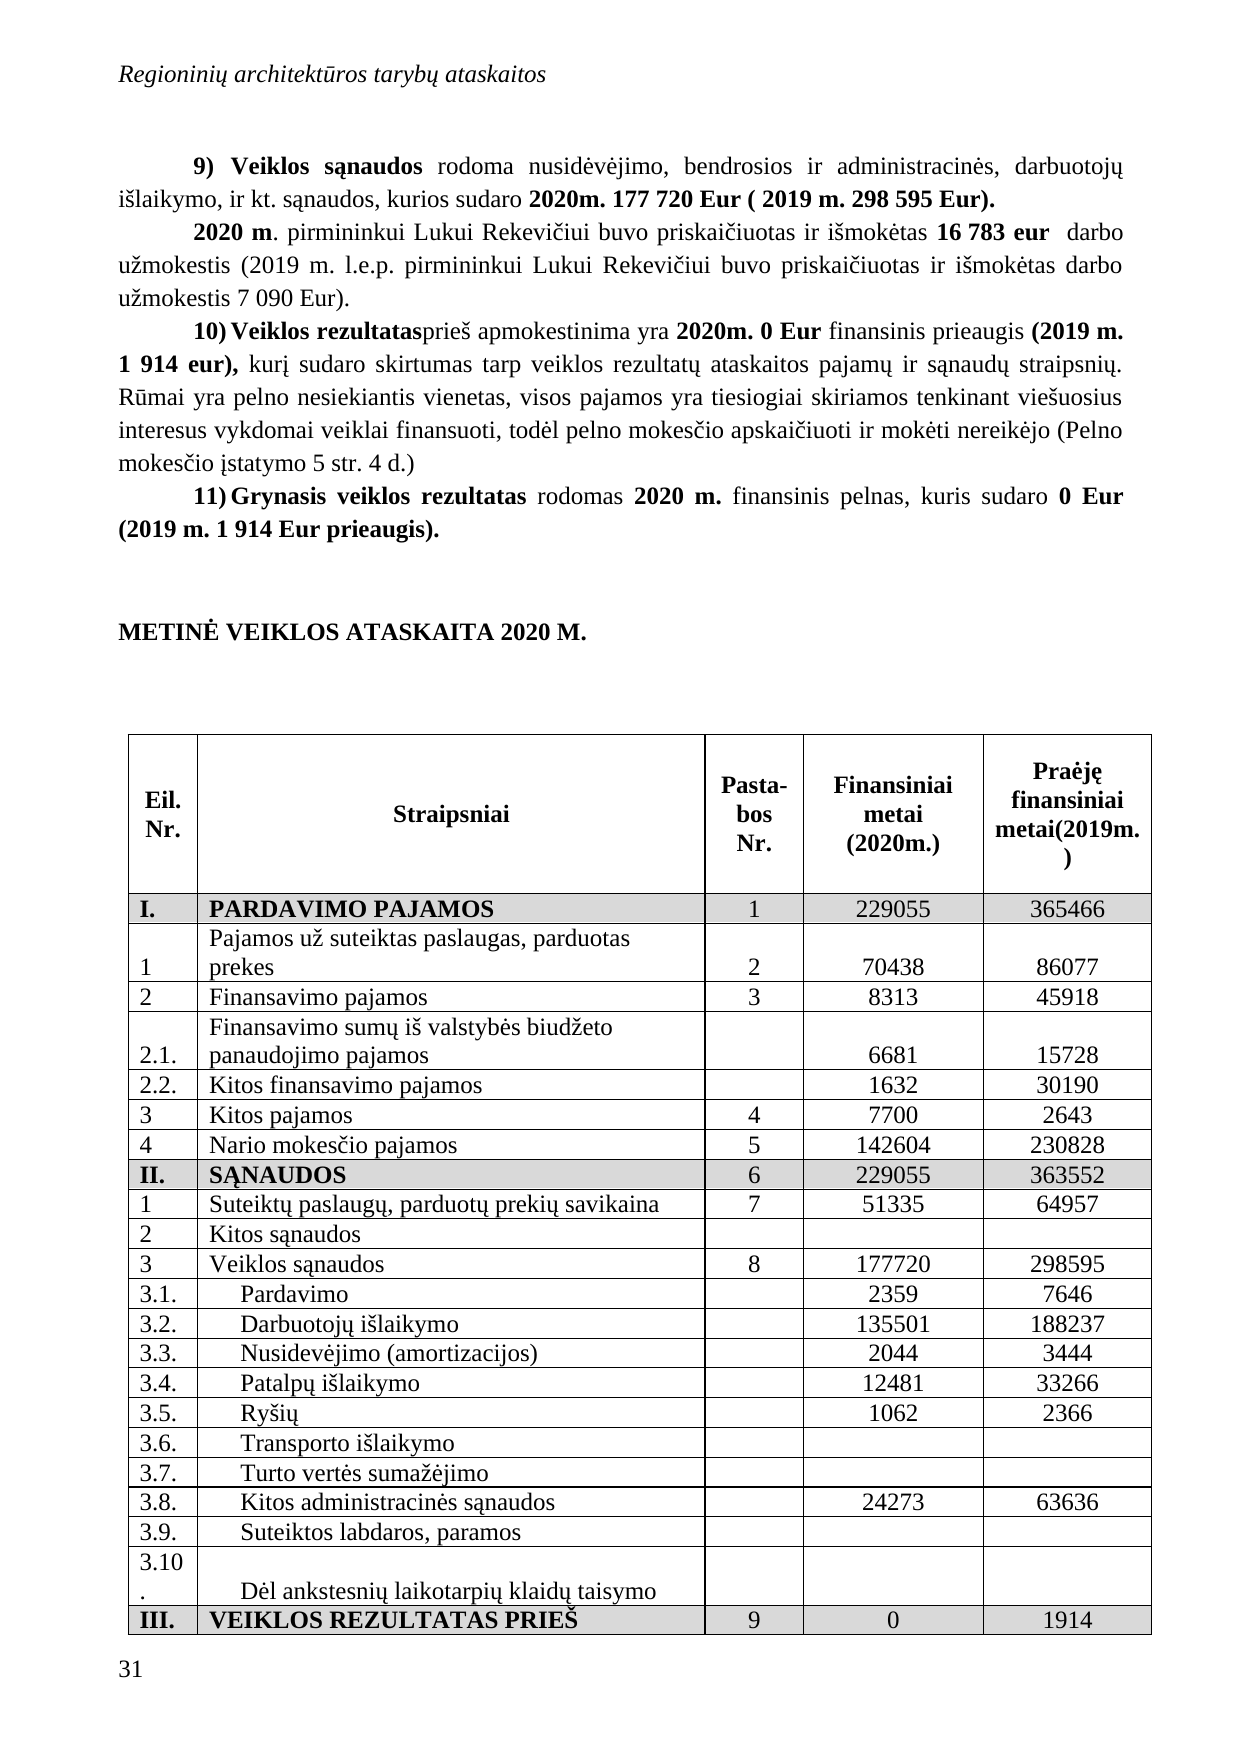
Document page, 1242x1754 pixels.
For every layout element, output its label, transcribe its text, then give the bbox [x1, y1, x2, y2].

table_header Straipsniai [198, 735, 704, 893]
table_cell 365466 [984, 894, 1151, 922]
table_cell Suteiktos labdaros, paramos [198, 1517, 704, 1546]
table_cell PARDAVIMO PAJAMOS [198, 894, 704, 922]
table_cell 86077 [984, 924, 1151, 981]
table_cell 6681 [804, 1012, 983, 1069]
table_cell 7700 [804, 1100, 983, 1129]
table_cell [706, 1458, 803, 1486]
table_cell Ryšių [198, 1398, 704, 1427]
table_cell Kitos administracinės sąnaudos [198, 1488, 704, 1516]
table_cell 1632 [804, 1070, 983, 1099]
table_cell 2.1. [129, 1012, 197, 1069]
table_header Finansiniai metai (2020m.) [804, 735, 983, 893]
table_cell [706, 1488, 803, 1516]
table_cell 7646 [984, 1279, 1151, 1308]
table_cell 298595 [984, 1249, 1151, 1278]
table_cell 8 [706, 1249, 803, 1278]
table_cell 45918 [984, 982, 1151, 1011]
table_cell [706, 1547, 803, 1604]
table_cell [706, 1070, 803, 1099]
table_cell 3.1. [129, 1279, 197, 1308]
table_cell 6 [706, 1160, 803, 1188]
table_header Praėję finansiniai metai(2019m.) [984, 735, 1151, 893]
table_cell 1062 [804, 1398, 983, 1427]
table_cell 3.9. [129, 1517, 197, 1546]
table_cell 3 [129, 1100, 197, 1129]
table_cell III. [129, 1606, 197, 1634]
table_cell [706, 1219, 803, 1248]
table_cell 3.10. [129, 1547, 197, 1604]
table_cell 3 [129, 1249, 197, 1278]
table_cell 3.4. [129, 1368, 197, 1397]
table_cell Patalpų išlaikymo [198, 1368, 704, 1397]
table_cell [706, 1517, 803, 1546]
table_cell Nusidevėjimo (amortizacijos) [198, 1339, 704, 1367]
table_cell 177720 [804, 1249, 983, 1278]
table_cell 229055 [804, 1160, 983, 1188]
table_cell [706, 1339, 803, 1367]
table_cell 1 [129, 924, 197, 981]
table_cell 0 [804, 1606, 983, 1634]
table_cell 2359 [804, 1279, 983, 1308]
table_cell 64957 [984, 1190, 1151, 1218]
table_cell 2366 [984, 1398, 1151, 1427]
table_cell 51335 [804, 1190, 983, 1218]
table_cell Nario mokesčio pajamos [198, 1130, 704, 1159]
table_cell Kitos sąnaudos [198, 1219, 704, 1248]
table_cell Kitos pajamos [198, 1100, 704, 1129]
table_cell [984, 1219, 1151, 1248]
table_cell [804, 1547, 983, 1604]
table_cell [804, 1517, 983, 1546]
table_header Eil. Nr. [129, 735, 197, 893]
table_cell 363552 [984, 1160, 1151, 1188]
table_cell 3 [706, 982, 803, 1011]
table_cell 9 [706, 1606, 803, 1634]
table_cell 2 [129, 982, 197, 1011]
table_cell [706, 1428, 803, 1457]
list Grynasis veiklos rezultatas rodomas 2020 m. finansinis pelnas, kuris sudaro 0 Eur (2019 m. 1 914 Eur prieaugis). [118, 481, 1123, 543]
table_cell [706, 1279, 803, 1308]
table_cell 4 [706, 1100, 803, 1129]
table_cell 2 [706, 924, 803, 981]
table_cell 3444 [984, 1339, 1151, 1367]
table_cell II. [129, 1160, 197, 1188]
table_cell 24273 [804, 1488, 983, 1516]
table_cell [984, 1428, 1151, 1457]
table_cell 2643 [984, 1100, 1151, 1129]
table_cell Transporto išlaikymo [198, 1428, 704, 1457]
table_cell [804, 1458, 983, 1486]
table_cell 3.6. [129, 1428, 197, 1457]
table_cell 135501 [804, 1309, 983, 1337]
table_cell 15728 [984, 1012, 1151, 1069]
table_cell 3.7. [129, 1458, 197, 1486]
table_cell 63636 [984, 1488, 1151, 1516]
table_cell Dėl ankstesnių laikotarpių klaidų taisymo [198, 1547, 704, 1604]
table_cell 188237 [984, 1309, 1151, 1337]
list Veiklos sąnaudos rodoma nusidėvėjimo, bendrosios ir administracinės, darbuotojų išlaikymo, ir kt. sąnaudos, kurios sudaro 2020m. 177 720 Eur ( 2019 m. 298 595 Eur). [118, 151, 1123, 213]
table_cell Finansavimo pajamos [198, 982, 704, 1011]
table_cell 3.3. [129, 1339, 197, 1367]
text METINĖ VEIKLOS ATASKAITA 2020 M. [118, 617, 1126, 646]
table_cell 3.5. [129, 1398, 197, 1427]
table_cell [198, 1606, 704, 1634]
table_cell Veiklos sąnaudos [198, 1249, 704, 1278]
table_cell [804, 1428, 983, 1457]
table_cell [706, 1368, 803, 1397]
table_cell 230828 [984, 1130, 1151, 1159]
table_cell [706, 1309, 803, 1337]
table_cell 2044 [804, 1339, 983, 1367]
table_cell 1 [129, 1190, 197, 1218]
table_cell 7 [706, 1190, 803, 1218]
table_cell [984, 1517, 1151, 1546]
table_cell [984, 1547, 1151, 1604]
table_cell [804, 1219, 983, 1248]
table_cell 70438 [804, 924, 983, 981]
table_cell 8313 [804, 982, 983, 1011]
table_cell [984, 1458, 1151, 1486]
table_cell 5 [706, 1130, 803, 1159]
table_header Pasta- bos Nr. [706, 735, 803, 893]
table_cell [706, 1012, 803, 1069]
table_cell 4 [129, 1130, 197, 1159]
table_cell [706, 1398, 803, 1427]
table_cell 12481 [804, 1368, 983, 1397]
table_cell 229055 [804, 894, 983, 922]
table_cell I. [129, 894, 197, 922]
table_cell 2 [129, 1219, 197, 1248]
table_cell 142604 [804, 1130, 983, 1159]
table_cell Pajamos už suteiktas paslaugas, parduotas prekes [198, 924, 704, 981]
list 2020 m. pirmininkui Lukui Rekevičiui buvo priskaičiuotas ir išmokėtas 16 783 eur darbo užmokestis (2019 m. l.e.p. pirmininkui Lukui Rekevičiui buvo priskaičiuotas ir išmokėtas darbo užmokestis 7 090 Eur). [118, 217, 1123, 312]
table_cell Darbuotojų išlaikymo [198, 1309, 704, 1337]
table_cell 3.2. [129, 1309, 197, 1337]
table_cell Pardavimo [198, 1279, 704, 1308]
table_cell 2.2. [129, 1070, 197, 1099]
table_cell Suteiktų paslaugų, parduotų prekių savikaina [198, 1190, 704, 1218]
table_cell 3.8. [129, 1488, 197, 1516]
table_cell Turto vertės sumažėjimo [198, 1458, 704, 1486]
table_cell 33266 [984, 1368, 1151, 1397]
table_cell Kitos finansavimo pajamos [198, 1070, 704, 1099]
list Veiklos rezultatasprieš apmokestinima yra 2020m. 0 Eur finansinis prieaugis (2019 m. 1 914 eur), kurį sudaro skirtumas tarp veiklos rezultatų ataskaitos pajamų ir sąnaudų straipsnių. Rūmai yra pelno nesiekiantis vienetas, visos pajamos yra tiesiogiai skiriamos tenkinant viešuosius interesus vykdomai veiklai finansuoti, todėl pelno mokesčio apskaičiuoti ir mokėti nereikėjo (Pelno mokesčio įstatymo 5 str. 4 d.) [118, 316, 1123, 477]
table_cell 1 [706, 894, 803, 922]
table_cell 1914 [984, 1606, 1151, 1634]
table_cell SĄNAUDOS [198, 1160, 704, 1188]
table_cell 30190 [984, 1070, 1151, 1099]
table_cell Finansavimo sumų iš valstybės biudžeto panaudojimo pajamos [198, 1012, 704, 1069]
